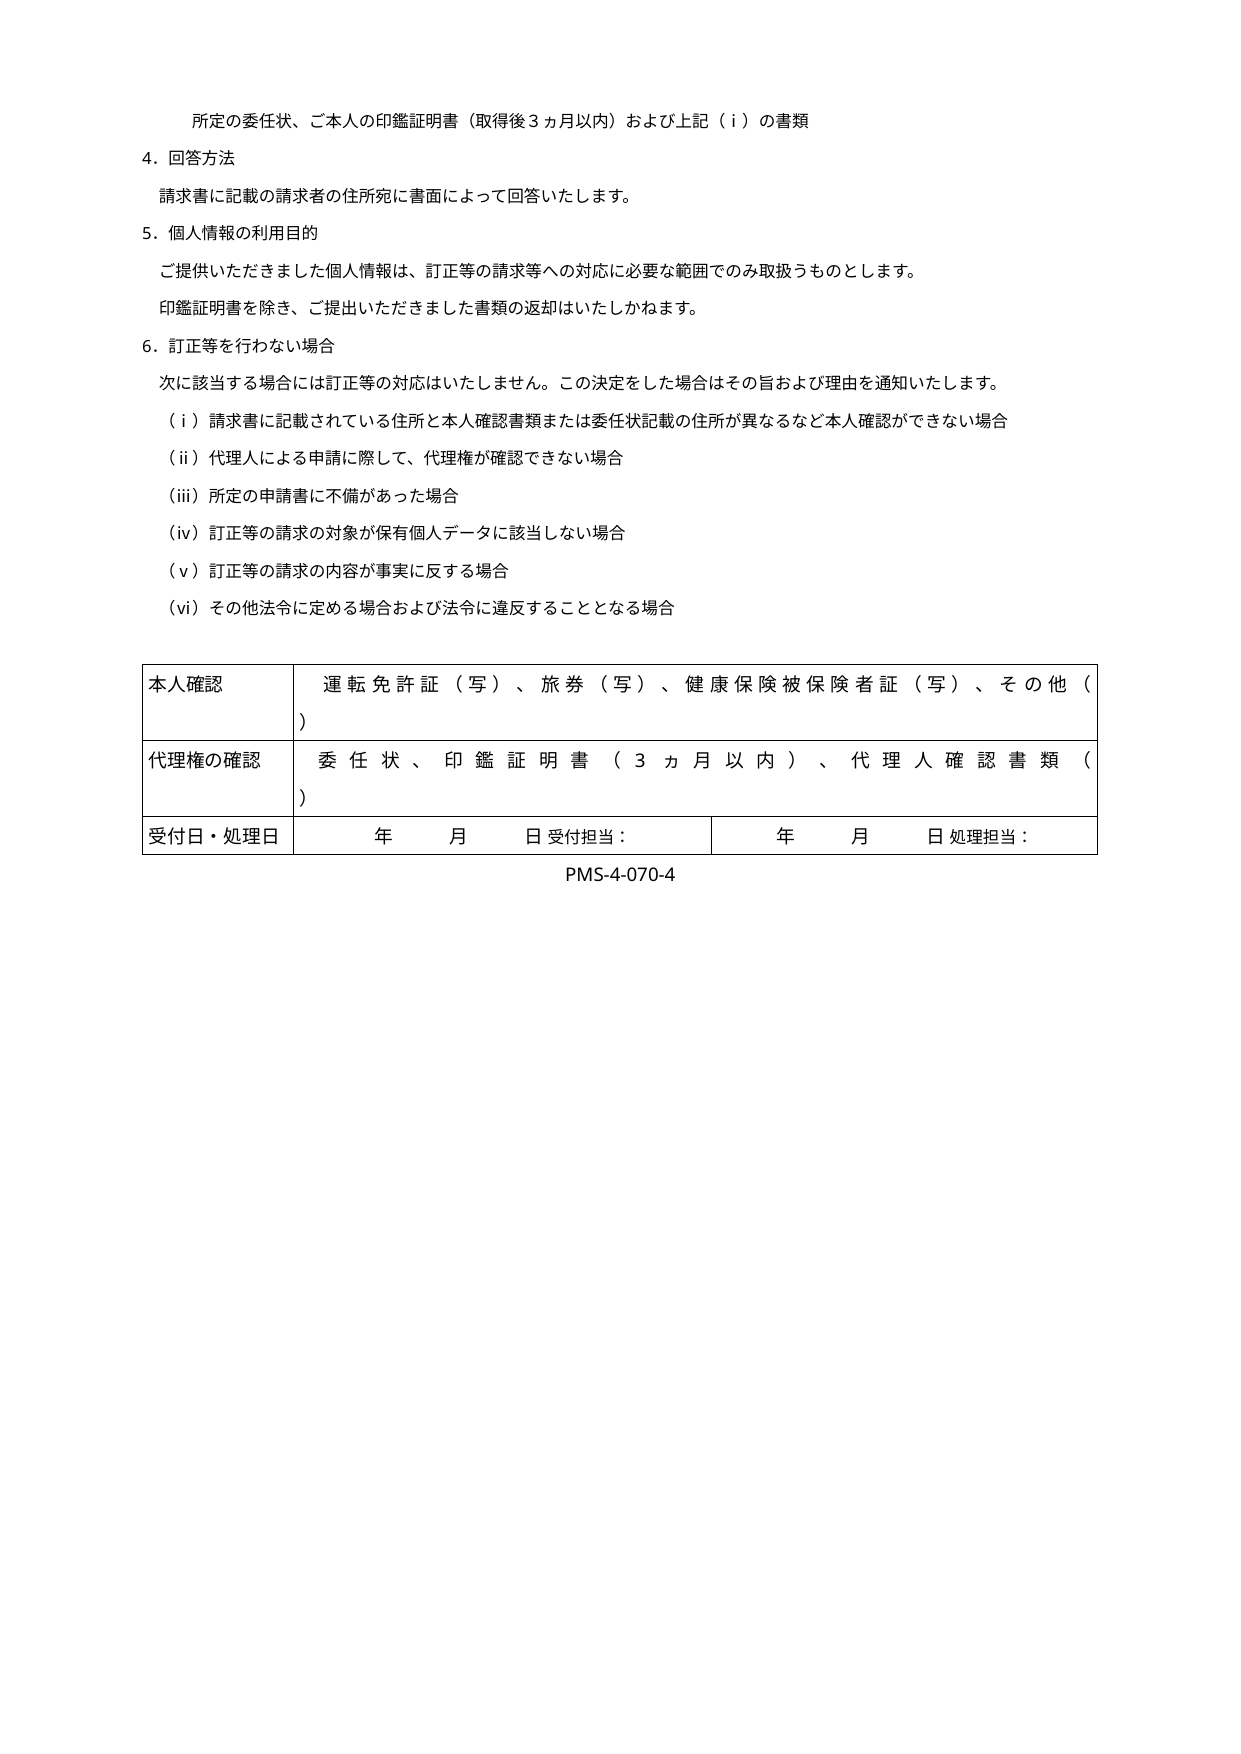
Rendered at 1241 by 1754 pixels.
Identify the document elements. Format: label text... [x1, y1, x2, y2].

table_cell 代理権の確認 [143, 741, 293, 816]
table_cell 受付日・処理日 [143, 817, 293, 854]
text （ⅰ）請求書に記載されている住所と本人確認書類または委任状記載の住所が異なるなど本人確認ができない場合 [142, 401, 1098, 439]
text 所定の委任状、ご本人の印鑑証明書（取得後３ヵ月以内）および上記（ⅰ）の書類 [142, 101, 1098, 139]
text 5．個人情報の利用目的 [142, 214, 1098, 251]
text ご提供いただきました個人情報は、訂正等の請求等への対応に必要な範囲でのみ取扱うものとします。 [142, 251, 1098, 289]
text （ⅴ）訂正等の請求の内容が事実に反する場合 [142, 551, 1098, 589]
text PMS-4-070-4 [142, 855, 1098, 893]
text （ⅱ）代理人による申請に際して、代理権が確認できない場合 [142, 439, 1098, 476]
text 4．回答方法 [142, 139, 1098, 176]
table_cell 年 月 日 受付担当： [294, 817, 711, 854]
text （ⅳ）訂正等の請求の対象が保有個人データに該当しない場合 [142, 514, 1098, 551]
text （ⅵ）その他法令に定める場合および法令に違反することとなる場合 [142, 589, 1098, 626]
text 印鑑証明書を除き、ご提出いただきました書類の返却はいたしかねます。 [142, 289, 1098, 326]
text 請求書に記載の請求者の住所宛に書面によって回答いたします。 [142, 176, 1098, 214]
table_header 運転免許証（写）、旅券（写）、健康保険被保険者証（写）、その他（ ） [294, 665, 1097, 740]
table_cell 委任状、印鑑証明書（3ヵ月以内）、代理人確認書類（ ） [294, 741, 1097, 816]
text 6．訂正等を行わない場合 [142, 326, 1098, 364]
text （ⅲ）所定の申請書に不備があった場合 [142, 476, 1098, 514]
text 次に該当する場合には訂正等の対応はいたしません。この決定をした場合はその旨および理由を通知いたします。 [142, 364, 1098, 401]
table_header 本人確認 [143, 665, 293, 740]
table_cell 年 月 日 処理担当： [712, 817, 1097, 854]
